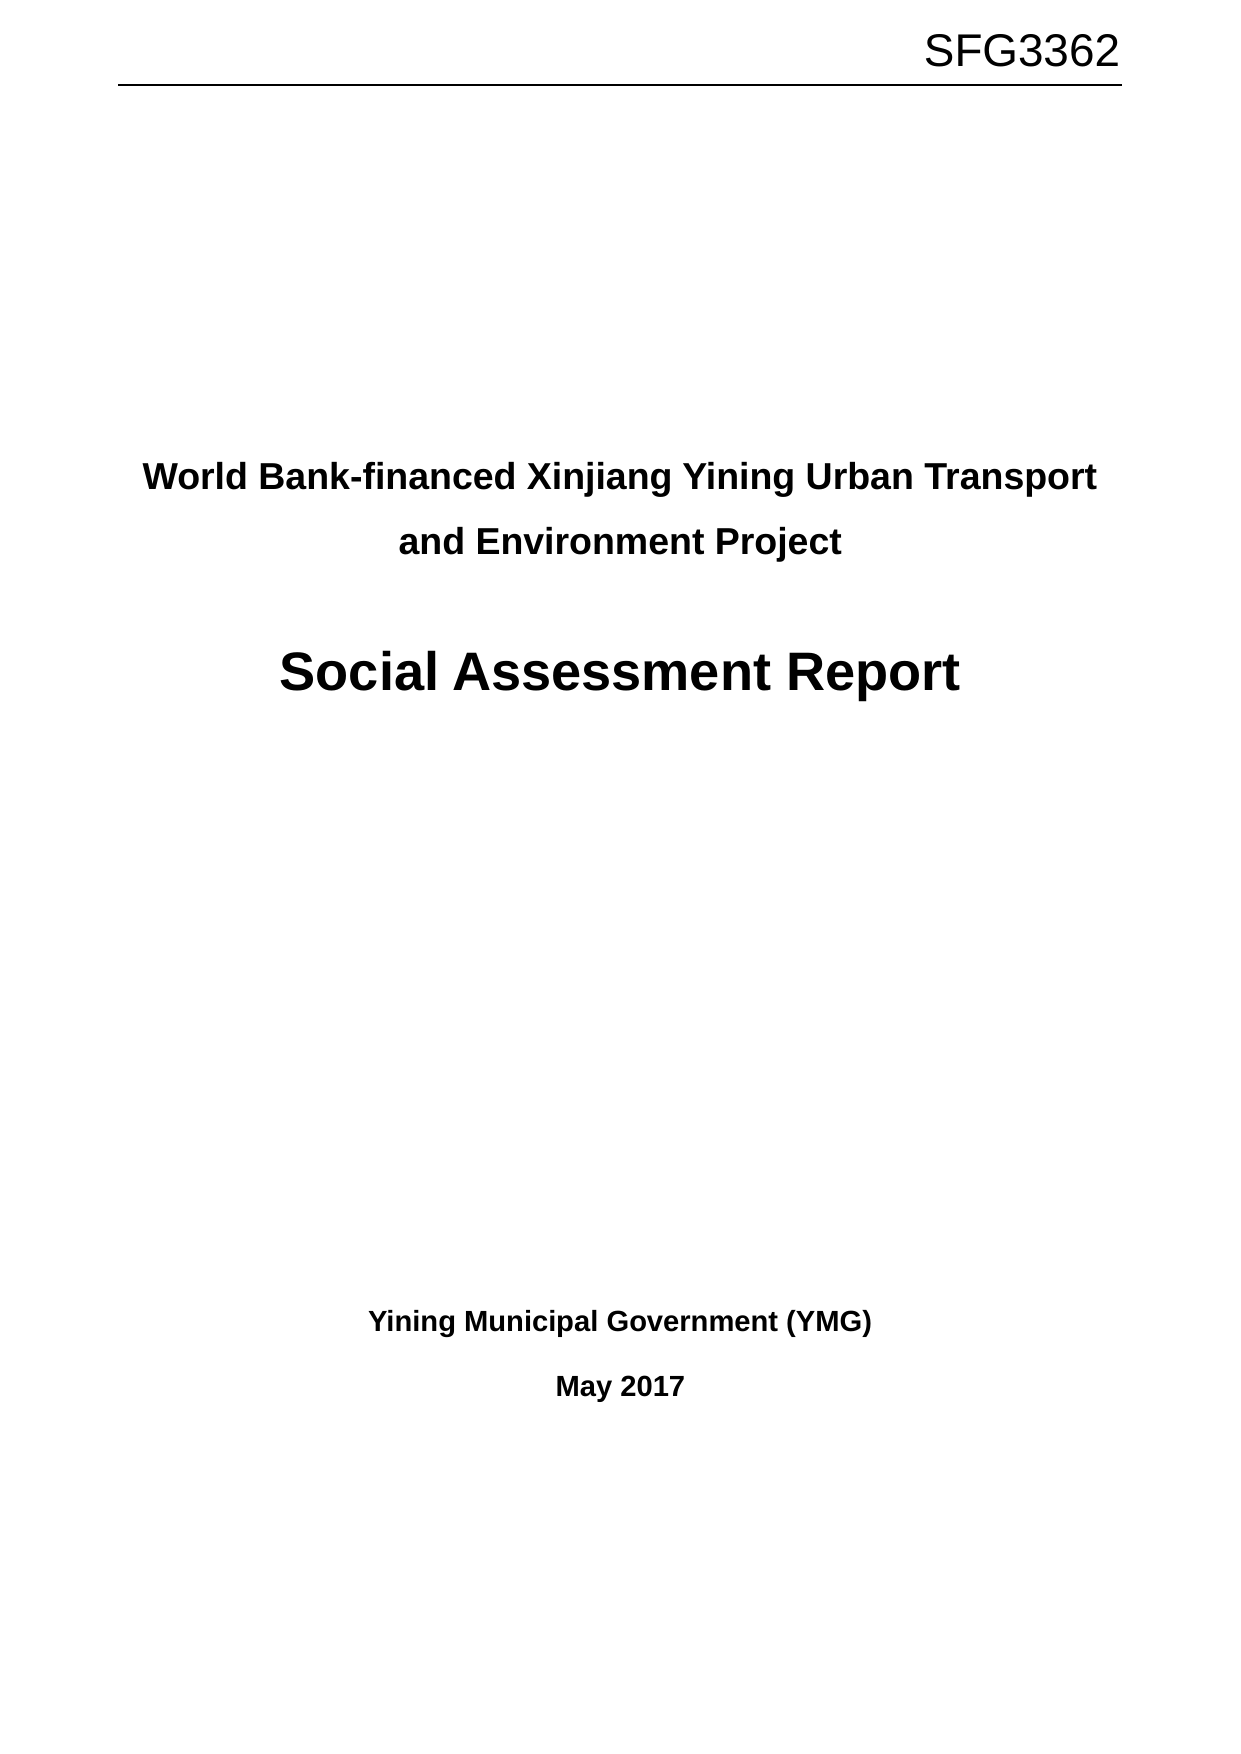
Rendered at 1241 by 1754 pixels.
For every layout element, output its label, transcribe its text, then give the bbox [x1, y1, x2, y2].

text Social Assessment Report [118, 638, 1122, 703]
text Yining Municipal Government (YMG) [118, 1288, 1122, 1353]
text World Bank-financed Xinjiang Yining Urban Transport and Environment Project [118, 443, 1122, 573]
text May 2017 [118, 1353, 1122, 1418]
